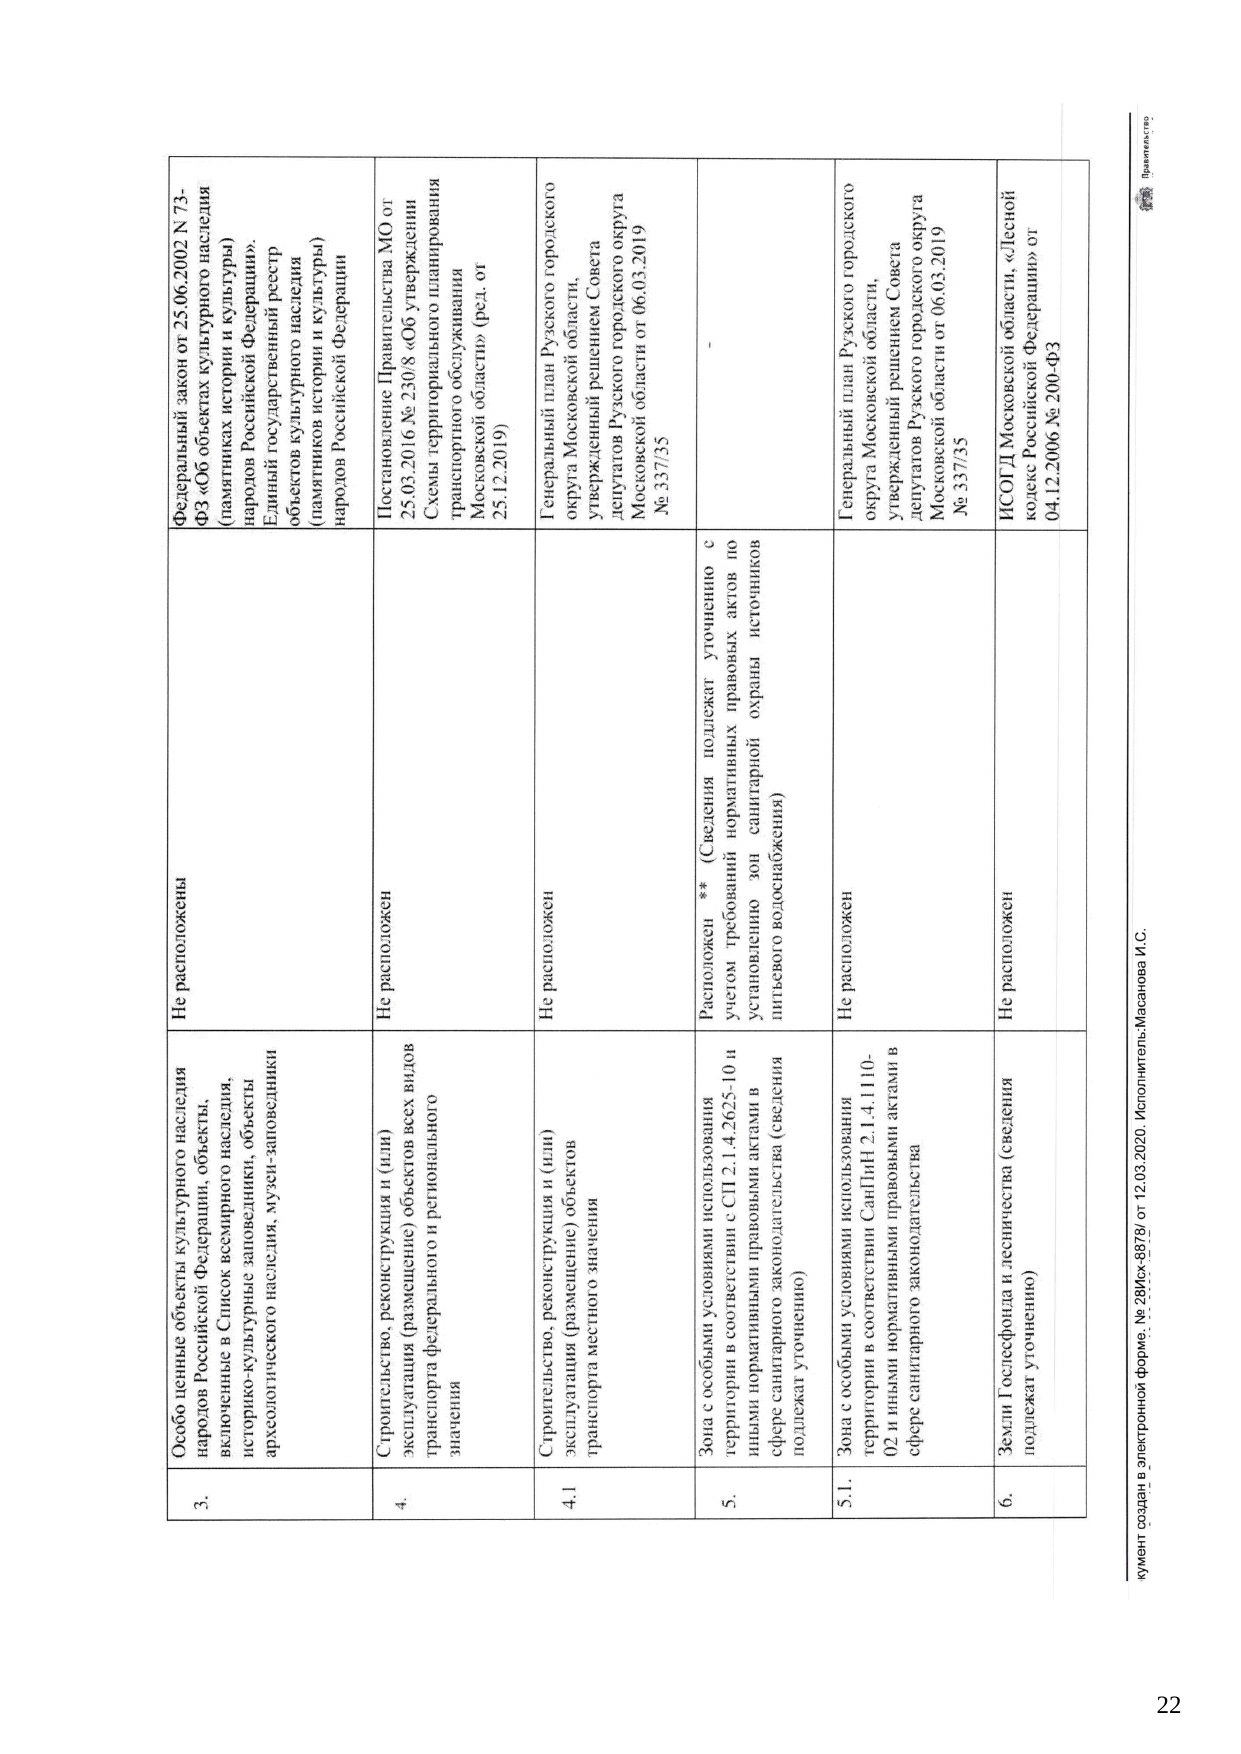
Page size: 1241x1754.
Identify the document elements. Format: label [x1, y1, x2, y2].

picture [103, 88, 1181, 1614]
